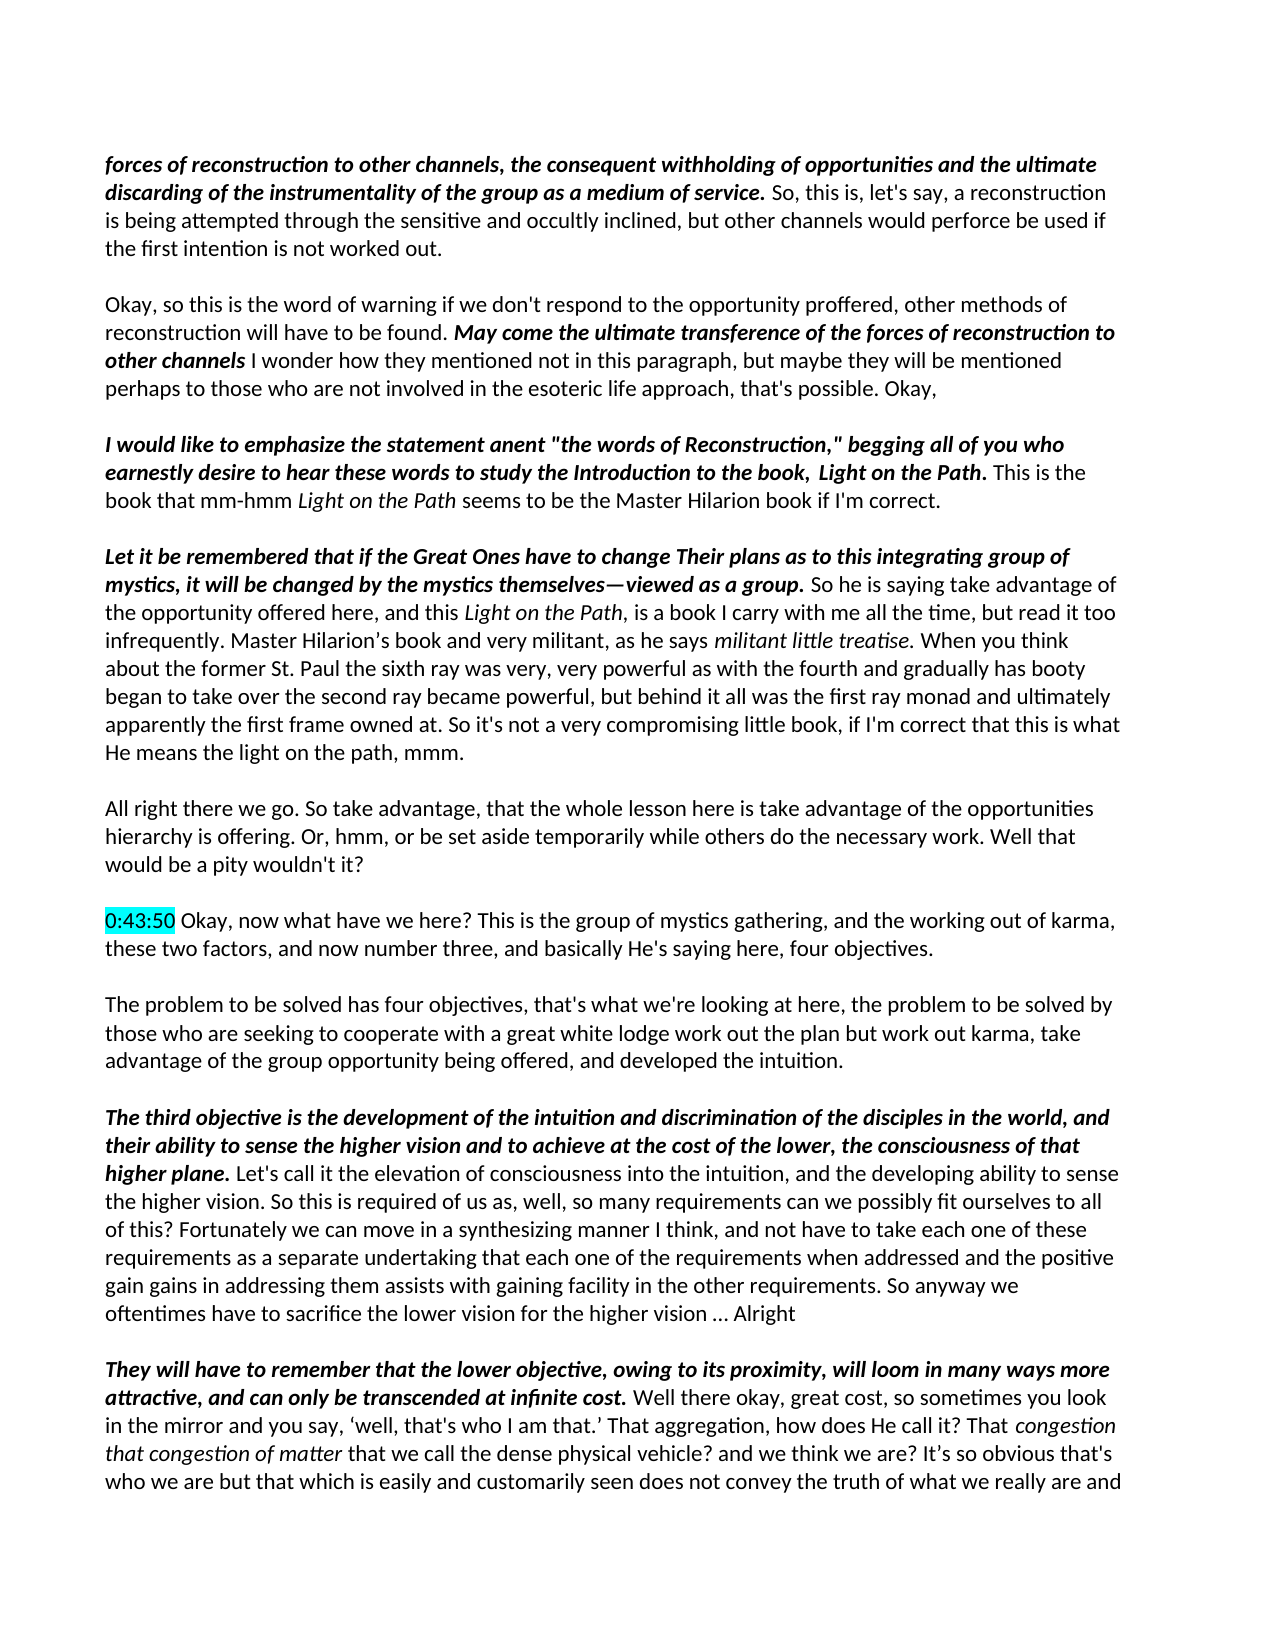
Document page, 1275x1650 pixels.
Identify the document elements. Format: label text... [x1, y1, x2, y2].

text All right there we go. So take advantage, that the whole lesson here is take advantage of the opportunities hierarchy is offering. Or, hmm, or be set aside temporarily while others do the necessary work. Well that would be a pity wouldn't it? [105, 794, 1125, 878]
text Okay, so this is the word of warning if we don't respond to the opportunity proffered, other methods of reconstruction will have to be found. May come the ultimate transference of the forces of reconstruction to other channels I wonder how they mentioned not in this paragraph, but maybe they will be mentioned perhaps to those who are not involved in the esoteric life approach, that's possible. Okay, [105, 290, 1125, 402]
text The third objective is the development of the intuition and discrimination of the disciples in the world, and their ability to sense the higher vision and to achieve at the cost of the lower, the consciousness of that higher plane. Let's call it the elevation of consciousness into the intuition, and the developing ability to sense the higher vision. So this is required of us as, well, so many requirements can we possibly fit ourselves to all of this? Fortunately we can move in a synthesizing manner I think, and not have to take each one of these requirements as a separate undertaking that each one of the requirements when addressed and the positive gain gains in addressing them assists with gaining facility in the other requirements. So anyway we oftentimes have to sacrifice the lower vision for the higher vision … Alright [105, 1103, 1125, 1327]
text Let it be remembered that if the Great Ones have to change Their plans as to this integrating group of mystics, it will be changed by the mystics themselves—viewed as a group. So he is saying take advantage of the opportunity offered here, and this Light on the Path, is a book I carry with me all the time, but read it too infrequently. Master Hilarion’s book and very militant, as he says militant little treatise. When you think about the former St. Paul the sixth ray was very, very powerful as with the fourth and gradually has booty began to take over the second ray became powerful, but behind it all was the first ray monad and ultimately apparently the first frame owned at. So it's not a very compromising little book, if I'm correct that this is what He means the light on the path, mmm. [105, 542, 1125, 766]
text 0:43:50 Okay, now what have we here? This is the group of mystics gathering, and the working out of karma, these two factors, and now number three, and basically He's saying here, four objectives. [105, 907, 1125, 963]
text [105, 150, 1125, 262]
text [105, 1355, 1125, 1495]
text I would like to emphasize the statement anent "the words of Reconstruction," begging all of you who earnestly desire to hear these words to study the Introduction to the book, Light on the Path. This is the book that mm-hmm Light on the Path seems to be the Master Hilarion book if I'm correct. [105, 430, 1125, 514]
text The problem to be solved has four objectives, that's what we're looking at here, the problem to be solved by those who are seeking to cooperate with a great white lodge work out the plan but work out karma, take advantage of the group opportunity being offered, and developed the intuition. [105, 991, 1125, 1075]
